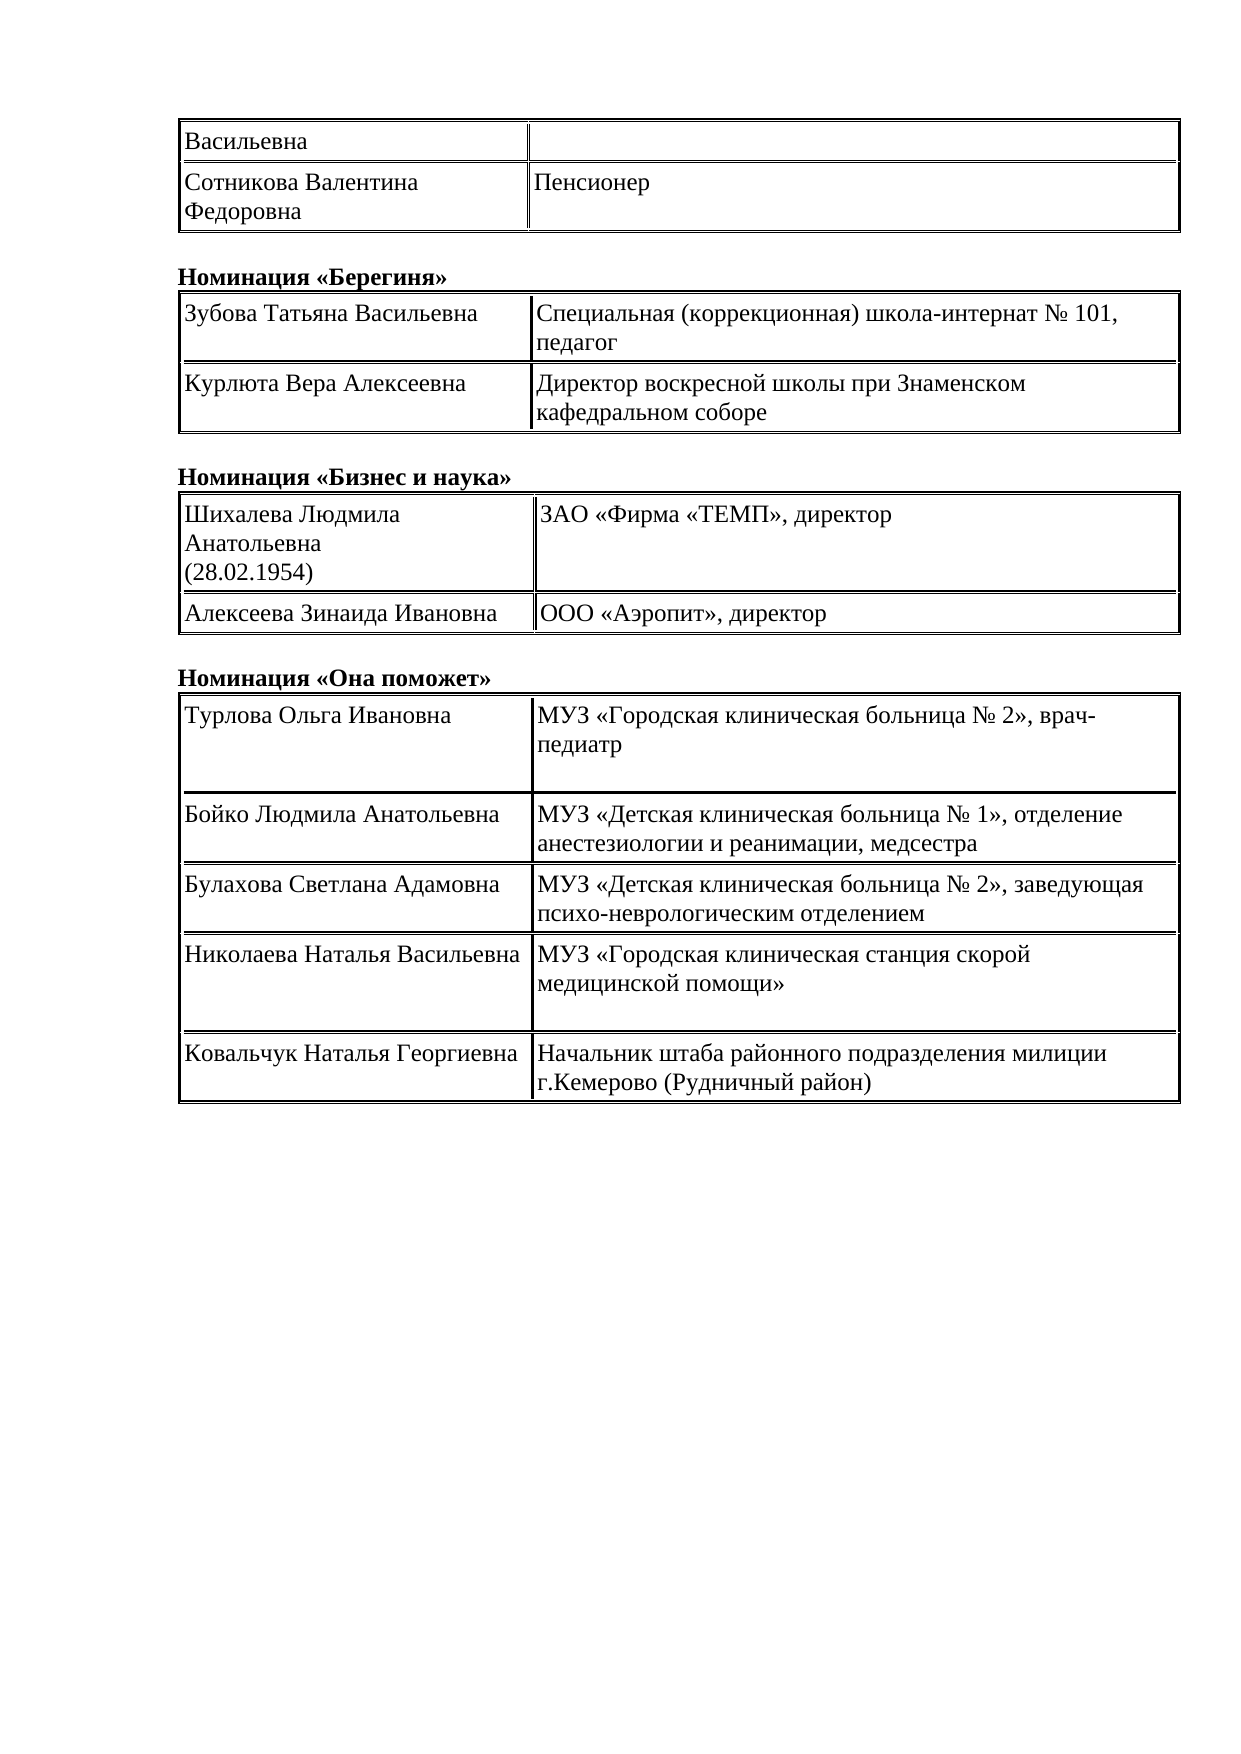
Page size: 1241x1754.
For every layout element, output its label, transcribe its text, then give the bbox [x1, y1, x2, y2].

table_header ЗАО «Фирма «ТЕМП», директор [535, 495, 1178, 590]
table_cell Пенсионер [529, 160, 1179, 229]
table_header Шихалева Людмила Анатольевна (28.02.1954) [181, 493, 535, 590]
table_cell Начальник штаба районного подразделения милиции г.Кемерово (Рудничный район) [532, 1030, 1179, 1100]
table_cell Бойко Людмила Анатольевна [181, 791, 531, 861]
text Номинация «Она поможет» [177, 663, 1152, 692]
table_header Зубова Татьяна Васильевна [181, 294, 531, 360]
table_cell Алексеева Зинаида Ивановна [181, 590, 535, 631]
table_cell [529, 122, 1178, 159]
table_cell МУЗ «Детская клиническая больница № 1», отделение анестезиологии и реанимации, медсестра [534, 791, 1178, 861]
table_cell Курлюта Вера Алексеевна [181, 360, 531, 431]
table_cell Сотникова Валентина Федоровна [181, 160, 529, 229]
table_cell Ковальчук Наталья Георгиевна [181, 1030, 532, 1100]
text Номинация «Берегиня» [177, 262, 1152, 290]
table_cell Булахова Светлана Адамовна [181, 861, 531, 931]
table_cell МУЗ «Детская клиническая больница № 2», заведующая психо-неврологическим отделением [534, 861, 1179, 931]
text Номинация «Бизнес и наука» [177, 462, 1152, 491]
table_header Специальная (коррекционная) школа-интернат № 101, педагог [531, 294, 1178, 360]
table_cell ООО «Аэропит», директор [535, 590, 1179, 631]
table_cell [181, 122, 529, 159]
table_header МУЗ «Городская клиническая больница № 2», врач-педиатр [532, 696, 1178, 791]
table_cell Николаева Наталья Васильевна [181, 931, 531, 1030]
table_cell Директор воскресной школы при Знаменском кафедральном соборе [531, 360, 1179, 431]
table_header Турлова Ольга Ивановна [181, 696, 532, 791]
table_cell МУЗ «Городская клиническая станция скорой медицинской помощи» [534, 931, 1179, 1030]
